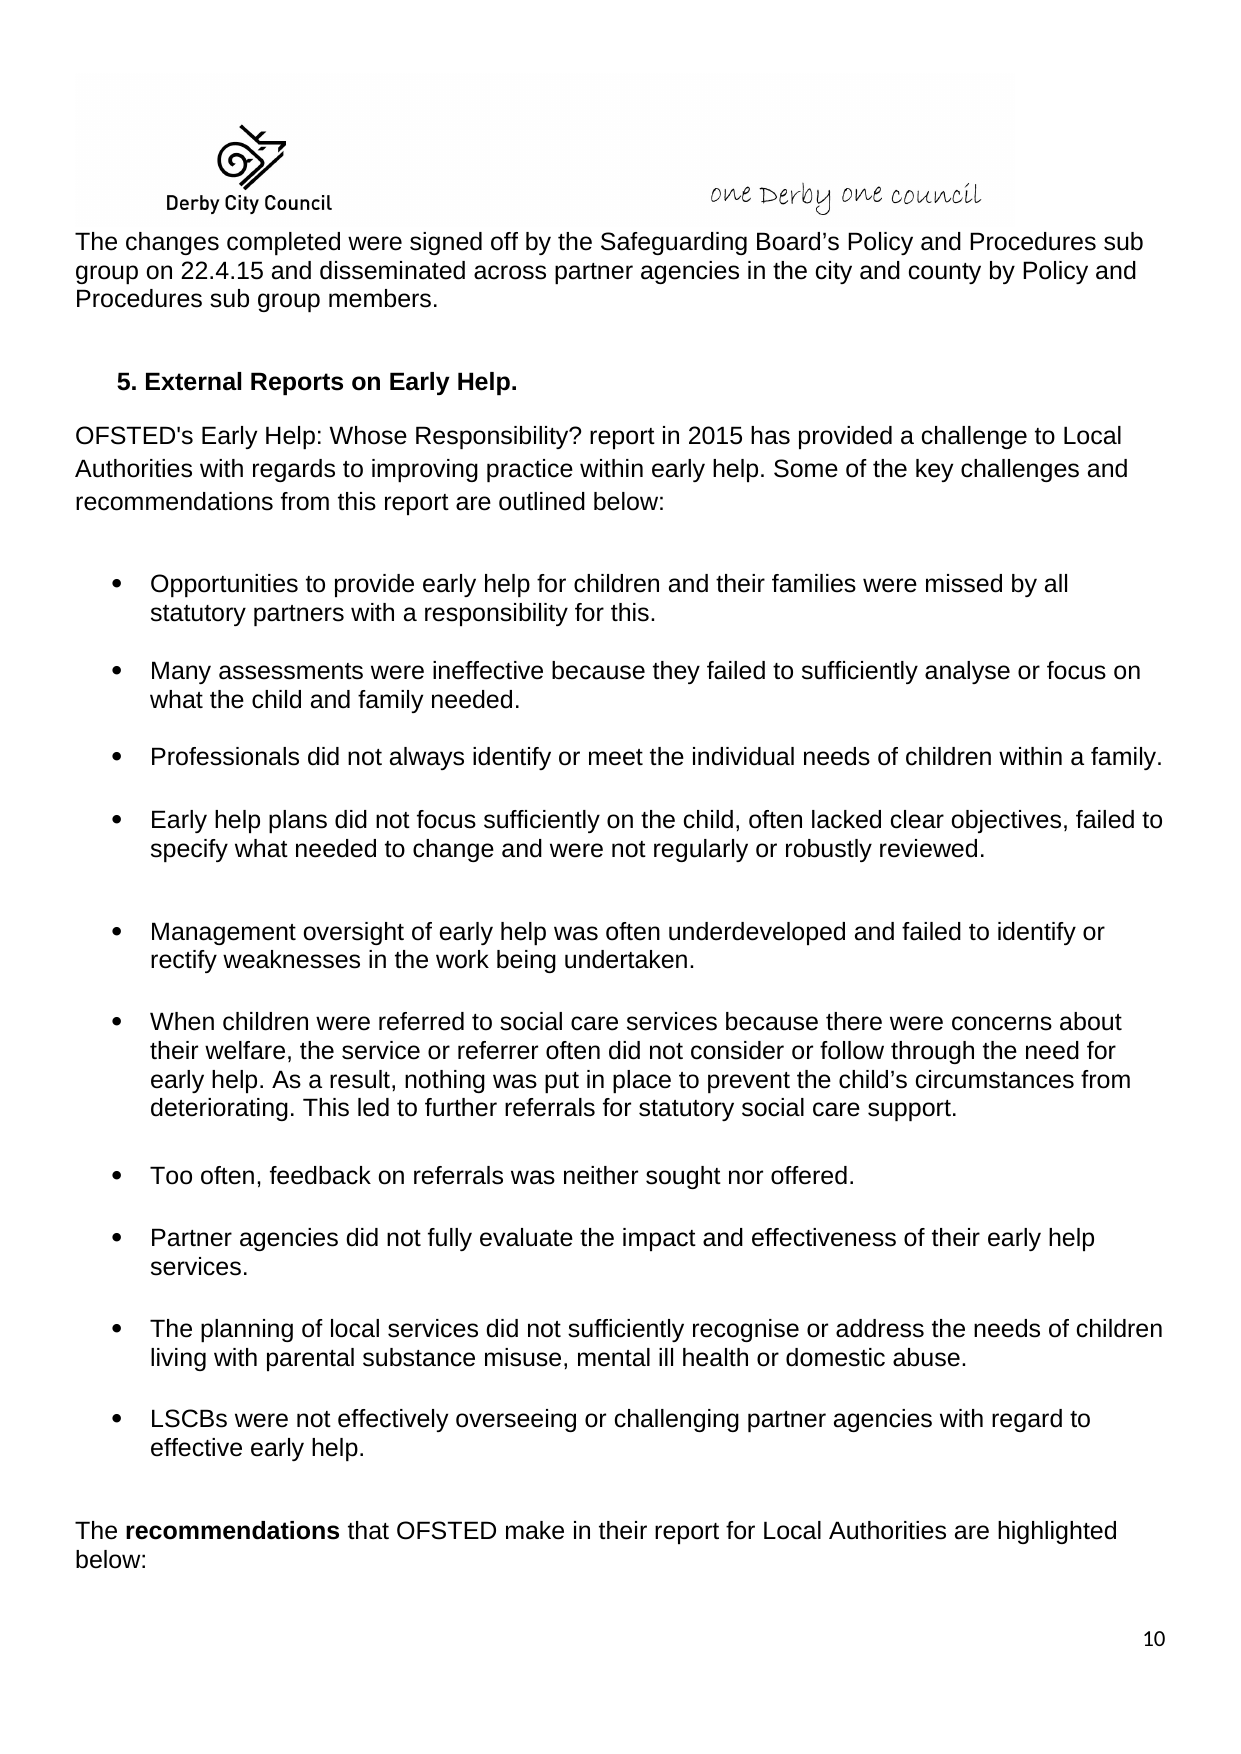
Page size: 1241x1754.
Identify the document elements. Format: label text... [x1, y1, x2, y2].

list Opportunities to provide early help for children and their families were missed by all statutory partners with a responsibility for this. [112, 569, 1165, 627]
text 5. External Reports on Early Help. [75, 367, 1165, 396]
list When children were referred to social care services because there were concerns about their welfare, the service or referrer often did not consider or follow through the need for early help. As a result, nothing was put in place to prevent the child’s circumstances from deteriorating. This led to further referrals for statutory social care support. [112, 1007, 1165, 1122]
list Too often, feedback on referrals was neither sought nor offered. [112, 1161, 1165, 1190]
list LSCBs were not effectively overseeing or challenging partner agencies with regard to effective early help. [112, 1404, 1165, 1462]
list Many assessments were ineffective because they failed to sufficiently analyse or focus on what the child and family needed. [112, 656, 1165, 713]
list Management oversight of early help was often underdeveloped and failed to identify or rectify weaknesses in the work being undertaken. [112, 916, 1165, 974]
text The changes completed were signed off by the Safeguarding Board’s Policy and Procedures sub group on 22.4.15 and disseminated across partner agencies in the city and county by Policy and Procedures sub group members. [75, 227, 1165, 313]
text The recommendations that OFSTED make in their report for Local Authorities are highlighted below: [75, 1516, 1165, 1573]
list Professionals did not always identify or meet the individual needs of children within a family. [112, 742, 1165, 771]
list The planning of local services did not sufficiently recognise or address the needs of children living with parental substance misuse, mental ill health or domestic abuse. [112, 1314, 1165, 1371]
picture [75, 73, 1016, 227]
text OFSTED's Early Help: Whose Responsibility? report in 2015 has provided a challenge to Local Authorities with regards to improving practice within early help. Some of the key challenges and recommendations from this report are outlined below: [75, 421, 1165, 516]
list Early help plans did not focus sufficiently on the child, often lacked clear objectives, failed to specify what needed to change and were not regularly or robustly reviewed. [112, 805, 1165, 863]
list Partner agencies did not fully evaluate the impact and effectiveness of their early help services. [112, 1223, 1165, 1281]
